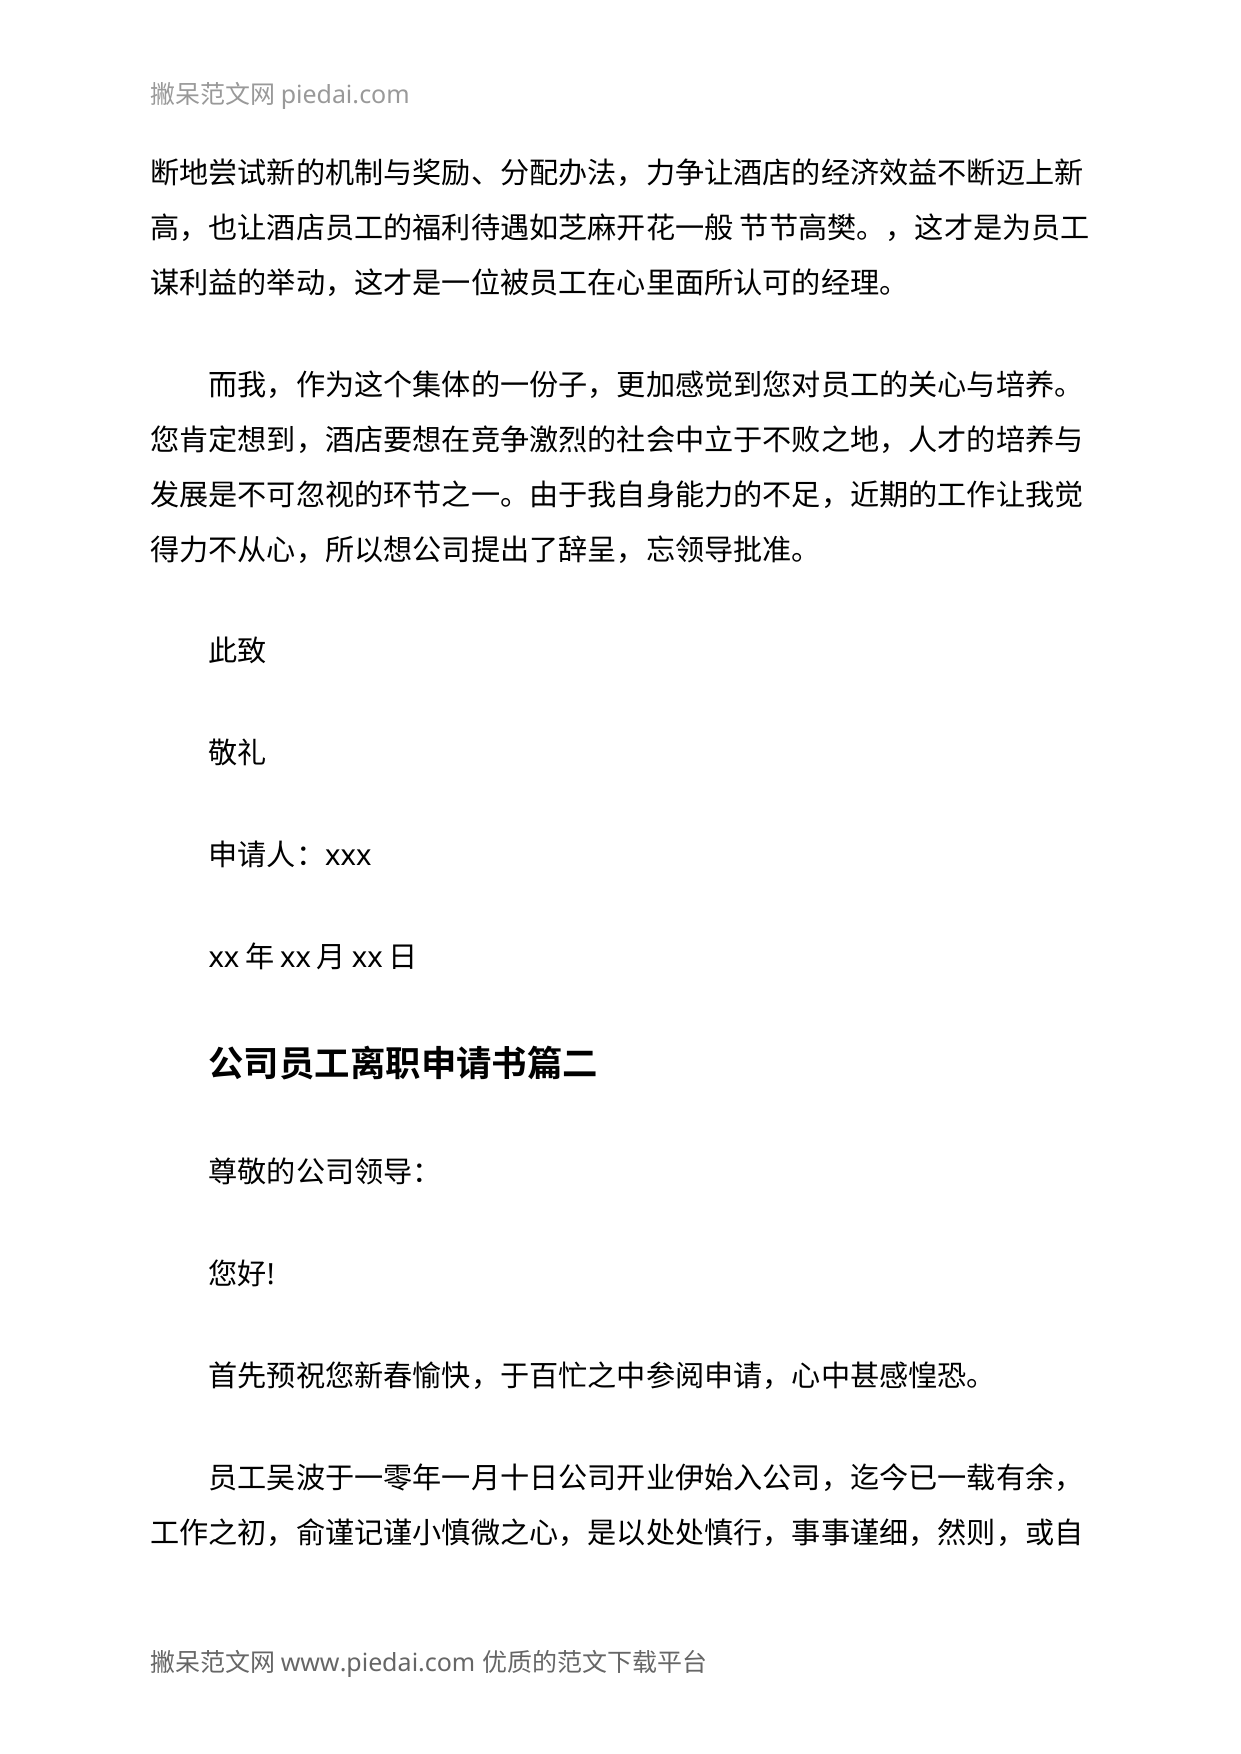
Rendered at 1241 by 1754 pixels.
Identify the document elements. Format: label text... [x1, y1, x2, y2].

text 而我，作为这个集体的一份子，更加感觉到您对员工的关心与培养。您肯定想到，酒店要想在竞争激烈的社会中立于不败之地，人才的培养与发展是不可忽视的环节之一。由于我自身能力的不足，近期的工作让我觉得力不从心，所以想公司提出了辞呈，忘领导批准。 [150, 362, 1090, 568]
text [150, 150, 1090, 302]
text 您好! [150, 1251, 1090, 1293]
text 此致 [150, 628, 1090, 670]
text 申请人：xxx [150, 832, 1090, 874]
text 敬礼 [150, 730, 1090, 772]
text xx年xx月xx日 [150, 933, 1090, 976]
text 尊敬的公司领导： [150, 1149, 1090, 1191]
text 公司员工离职申请书篇二 [150, 1036, 1090, 1087]
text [150, 1454, 1090, 1552]
text 首先预祝您新春愉快，于百忙之中参阅申请，心中甚感惶恐。 [150, 1353, 1090, 1395]
